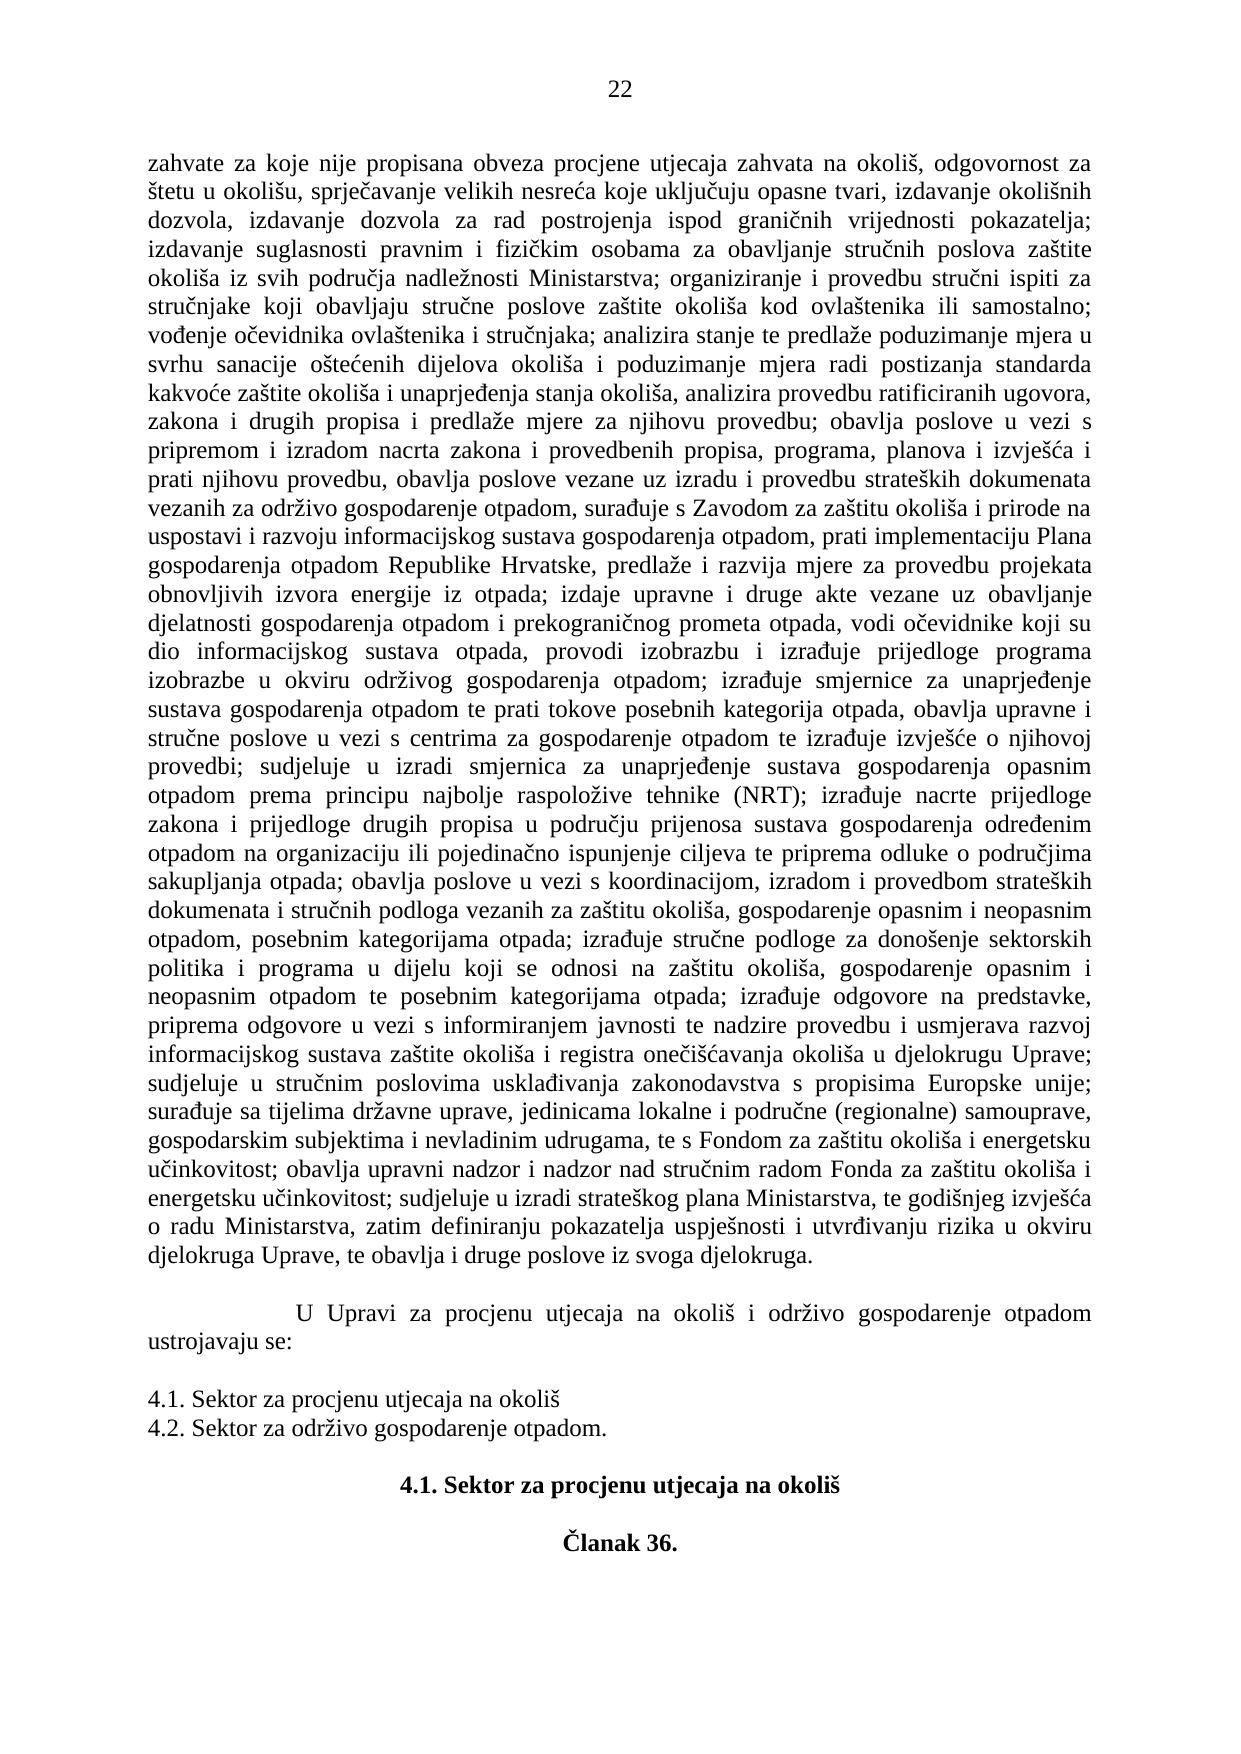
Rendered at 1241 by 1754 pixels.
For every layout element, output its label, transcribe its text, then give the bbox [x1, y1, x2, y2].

text 4.1. Sektor za procjenu utjecaja na okoliš [148, 1384, 1093, 1413]
text 4.1. Sektor za procjenu utjecaja na okoliš [148, 1470, 1093, 1499]
text Članak 36. [148, 1528, 1093, 1556]
text 4.2. Sektor za održivo gospodarenje otpadom. [148, 1413, 1093, 1441]
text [148, 148, 1093, 1269]
text U Upravi za procjenu utjecaja na okoliš i održivo gospodarenje otpadom ustrojavaju se: [148, 1298, 1093, 1355]
